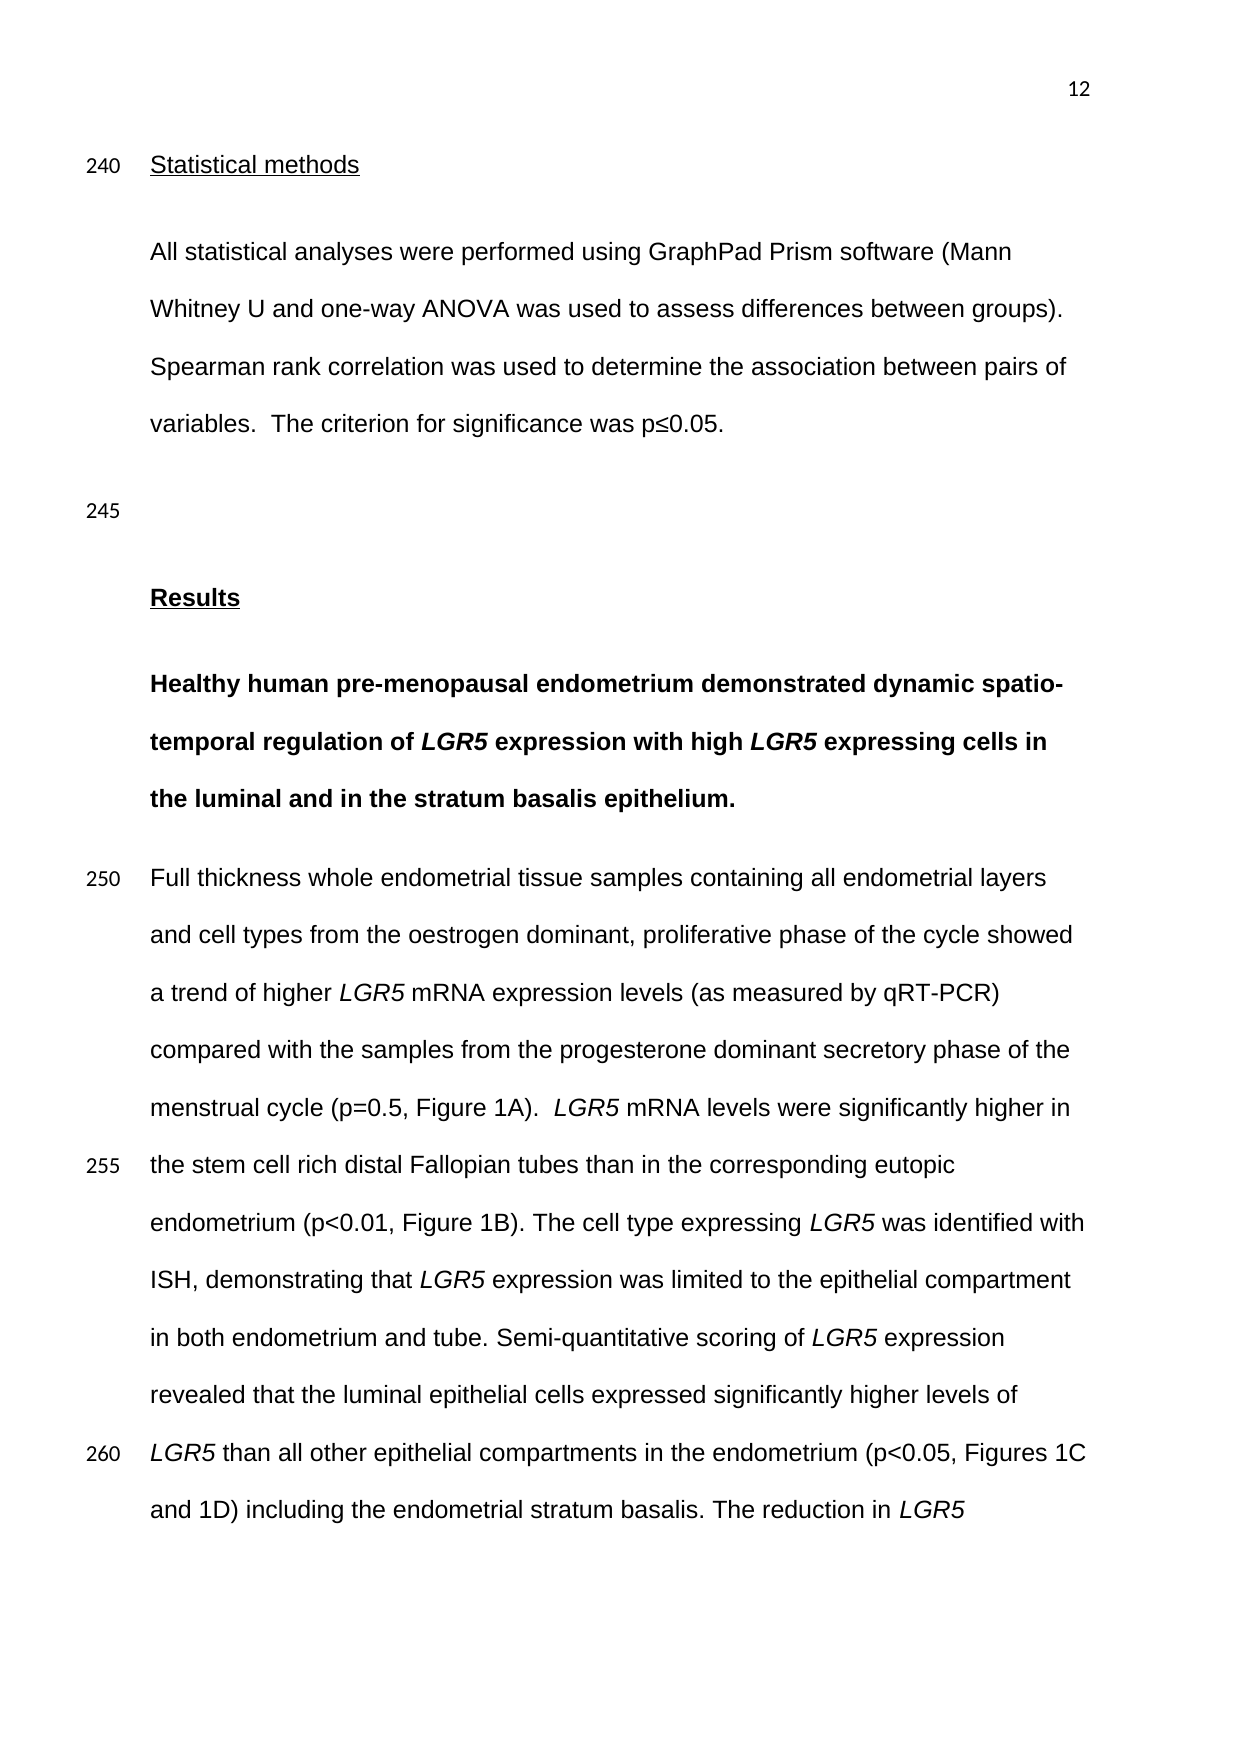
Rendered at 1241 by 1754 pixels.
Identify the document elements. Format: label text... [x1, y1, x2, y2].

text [150, 862, 1090, 1524]
text All statistical analyses were performed using GraphPad Prism software (Mann Whitney U and one-way ANOVA was used to assess differences between groups). Spearman rank correlation was used to determine the association between pairs of variables. The criterion for significance was p≤0.05. [150, 237, 1090, 438]
subtitle Results [150, 582, 1090, 611]
subtitle Statistical methods [150, 150, 1090, 179]
text Healthy human pre-menopausal endometrium demonstrated dynamic spatio-temporal regulation of LGR5 expression with high LGR5 expressing cells in the luminal and in the stratum basalis epithelium. [150, 669, 1090, 813]
